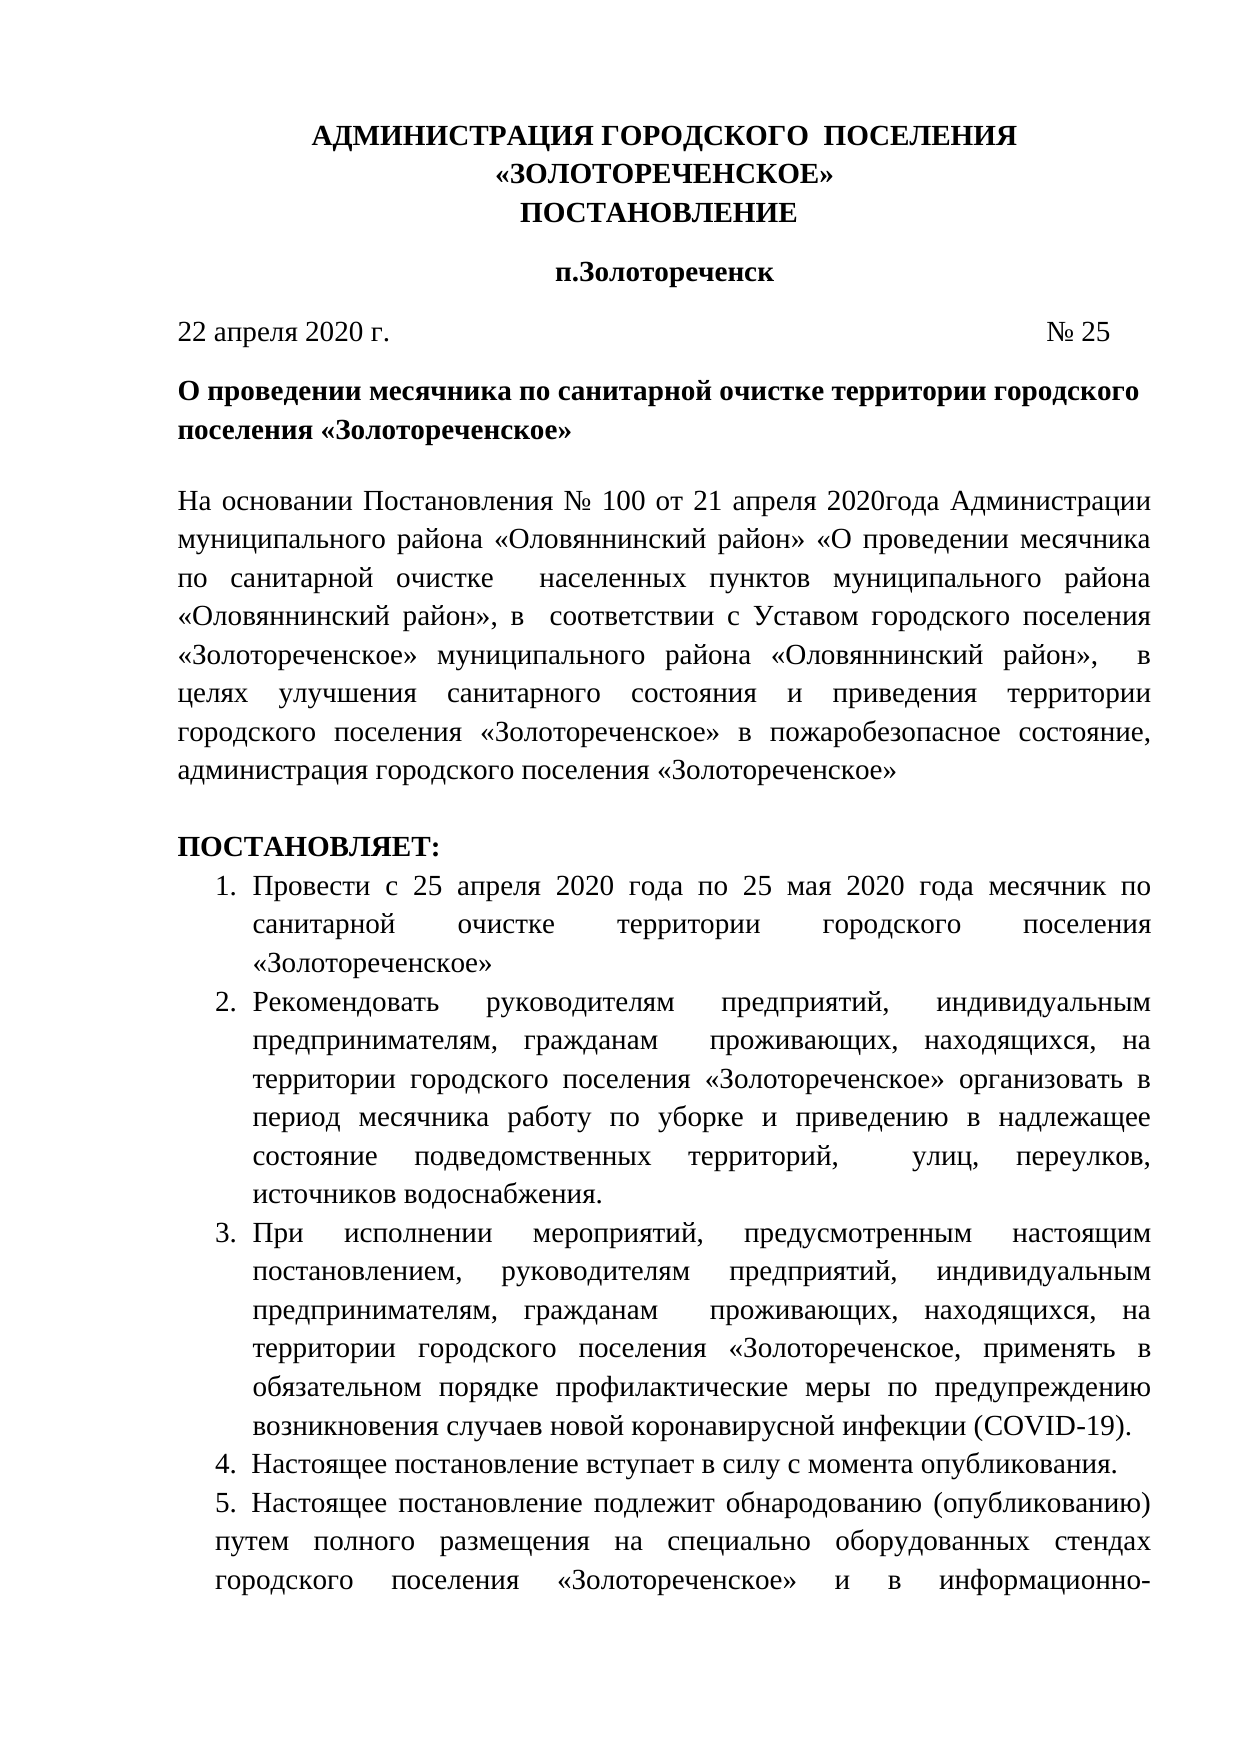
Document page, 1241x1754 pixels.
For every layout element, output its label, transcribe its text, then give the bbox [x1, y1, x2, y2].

text ПОСТАНОВЛЯЕТ: [177, 829, 1152, 863]
list Рекомендовать руководителям предприятий, индивидуальным предпринимателям, гражданам проживающих, находящихся, на территории городского поселения «Золотореченское» организовать в период месячника работу по уборке и приведению в надлежащее состояние подведомственных территорий, улиц, переулков, источников водоснабжения. [215, 984, 1152, 1210]
text п.Золотореченск [177, 254, 1152, 288]
text На основании Постановления № 100 от 21 апреля 2020года Администрации муниципального района «Оловяннинский район» «О проведении месячника по санитарной очистке населенных пунктов муниципального района «Оловяннинский район», в соответствии с Уставом городского поселения «Золотореченское» муниципального района «Оловяннинский район», в целях улучшения санитарного состояния и приведения территории городского поселения «Золотореченское» в пожаробезопасное состояние, администрация городского поселения «Золотореченское» [177, 483, 1152, 786]
text АДМИНИСТРАЦИЯ ГОРОДСКОГО ПОСЕЛЕНИЯ [177, 118, 1152, 152]
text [215, 1485, 1152, 1595]
text 22 апреля 2020 г. № 25 [177, 314, 1152, 347]
list При исполнении мероприятий, предусмотренным настоящим постановлением, руководителям предприятий, индивидуальным предпринимателям, гражданам проживающих, находящихся, на территории городского поселения «Золотореченское, применять в обязательном порядке профилактические меры по предупреждению возникновения случаев новой коронавирусной инфекции (COVID-19). [215, 1215, 1152, 1441]
text «ЗОЛОТОРЕЧЕНСКОЕ» [177, 157, 1152, 190]
text О проведении месячника по санитарной очистке территории городского поселения «Золотореченское» [177, 373, 1152, 445]
text ПОСТАНОВЛЕНИЕ [177, 195, 1152, 229]
text 4. Настоящее постановление вступает в силу с момента опубликования. [215, 1446, 1152, 1480]
list Провести с 25 апреля 2020 года по 25 мая 2020 года месячник по санитарной очистке территории городского поселения «Золотореченское» [215, 868, 1152, 979]
